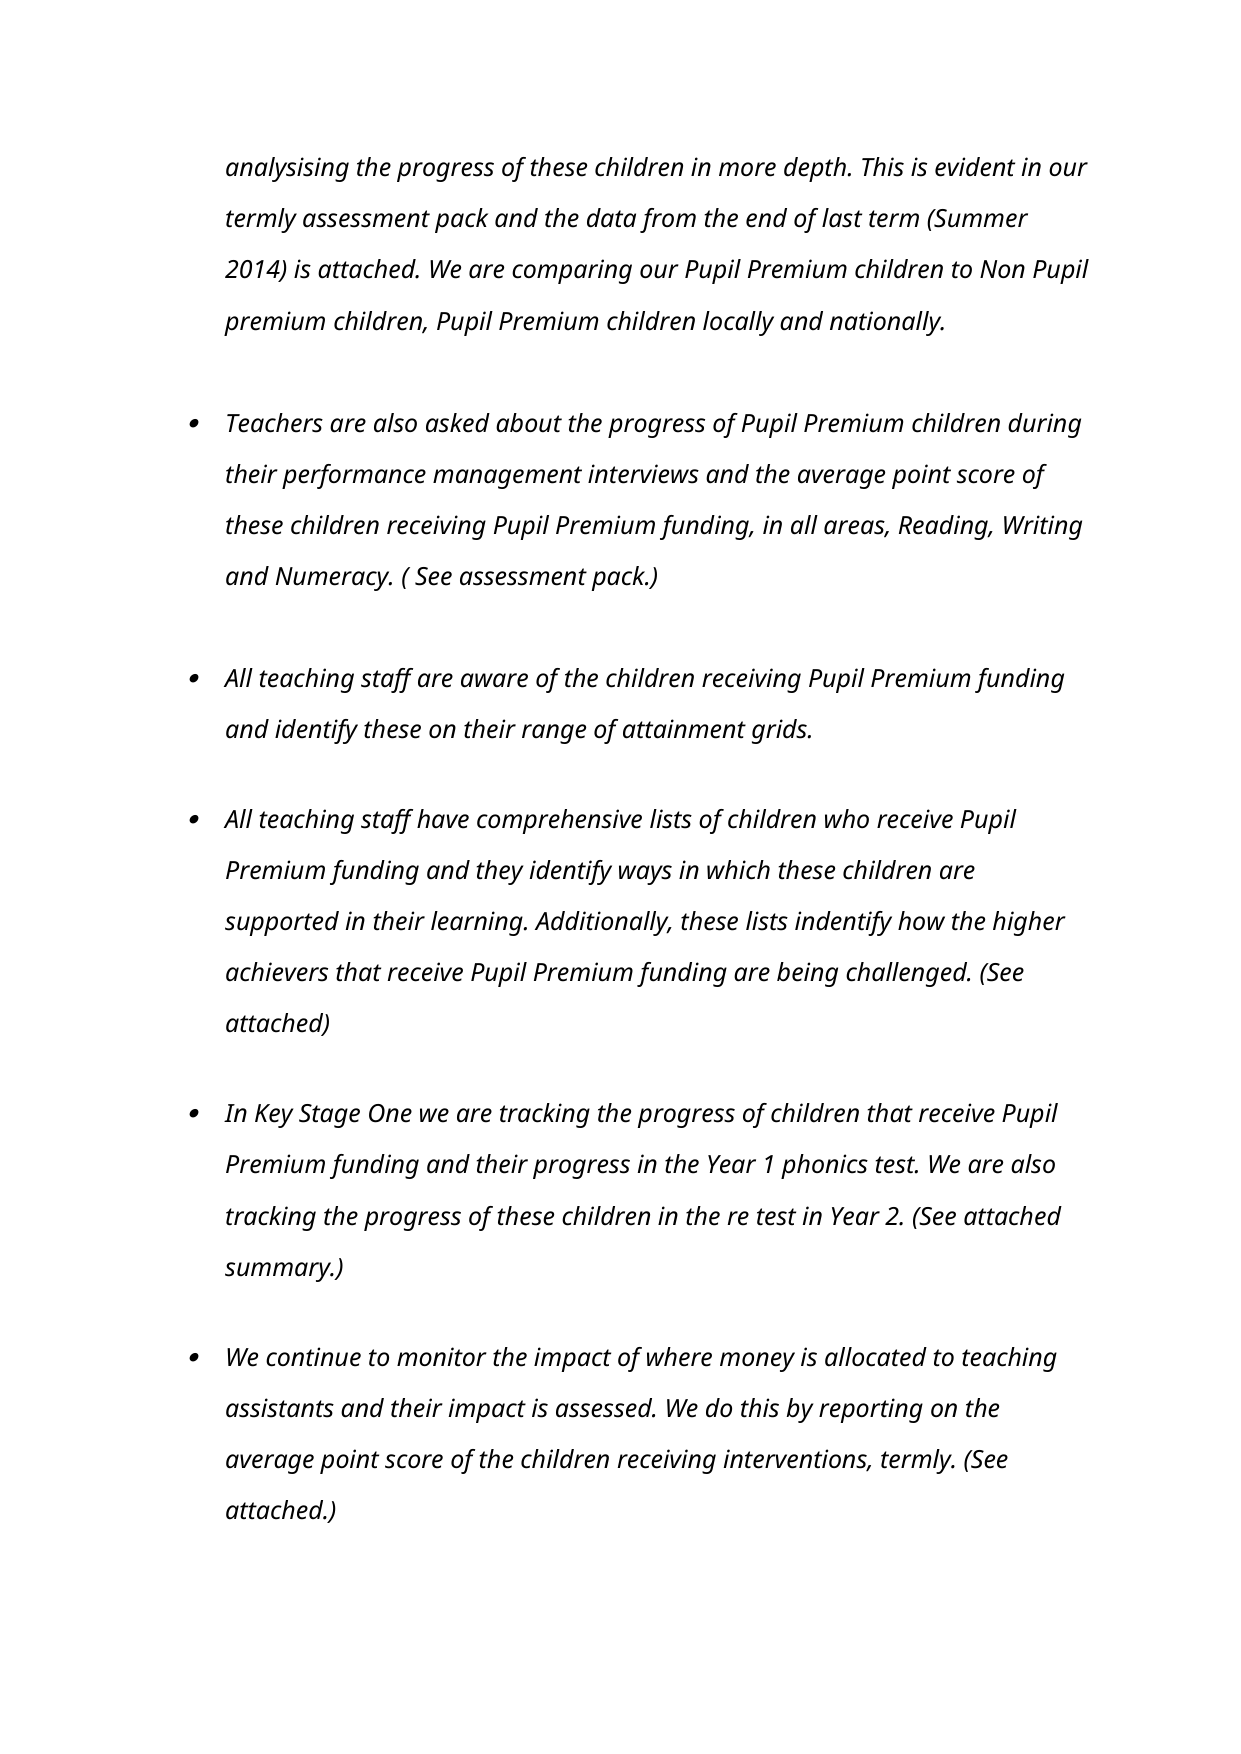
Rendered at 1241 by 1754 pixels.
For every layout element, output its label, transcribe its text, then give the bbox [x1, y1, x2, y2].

list All teaching staff are aware of the children receiving Pupil Premium funding and identify these on their range of attainment grids. [187, 660, 1090, 746]
list In Key Stage One we are tracking the progress of children that receive Pupil Premium funding and their progress in the Year 1 phonics test. We are also tracking the progress of these children in the re test in Year 2. (See attached summary.) [187, 1096, 1090, 1283]
list All teaching staff have comprehensive lists of children who receive Pupil Premium funding and they identify ways in which these children are supported in their learning. Additionally, these lists indentify how the higher achievers that receive Pupil Premium funding are being challenged. (See attached) [187, 802, 1090, 1040]
list Teachers are also asked about the progress of Pupil Premium children during their performance management interviews and the average point score of these children receiving Pupil Premium funding, in all areas, Reading, Writing and Numeracy. ( See assessment pack.) [187, 405, 1090, 592]
list We continue to monitor the impact of where money is allocated to teaching assistants and their impact is assessed. We do this by reporting on the average point score of the children receiving interventions, termly. (See attached.) [187, 1339, 1090, 1527]
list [187, 150, 1090, 337]
